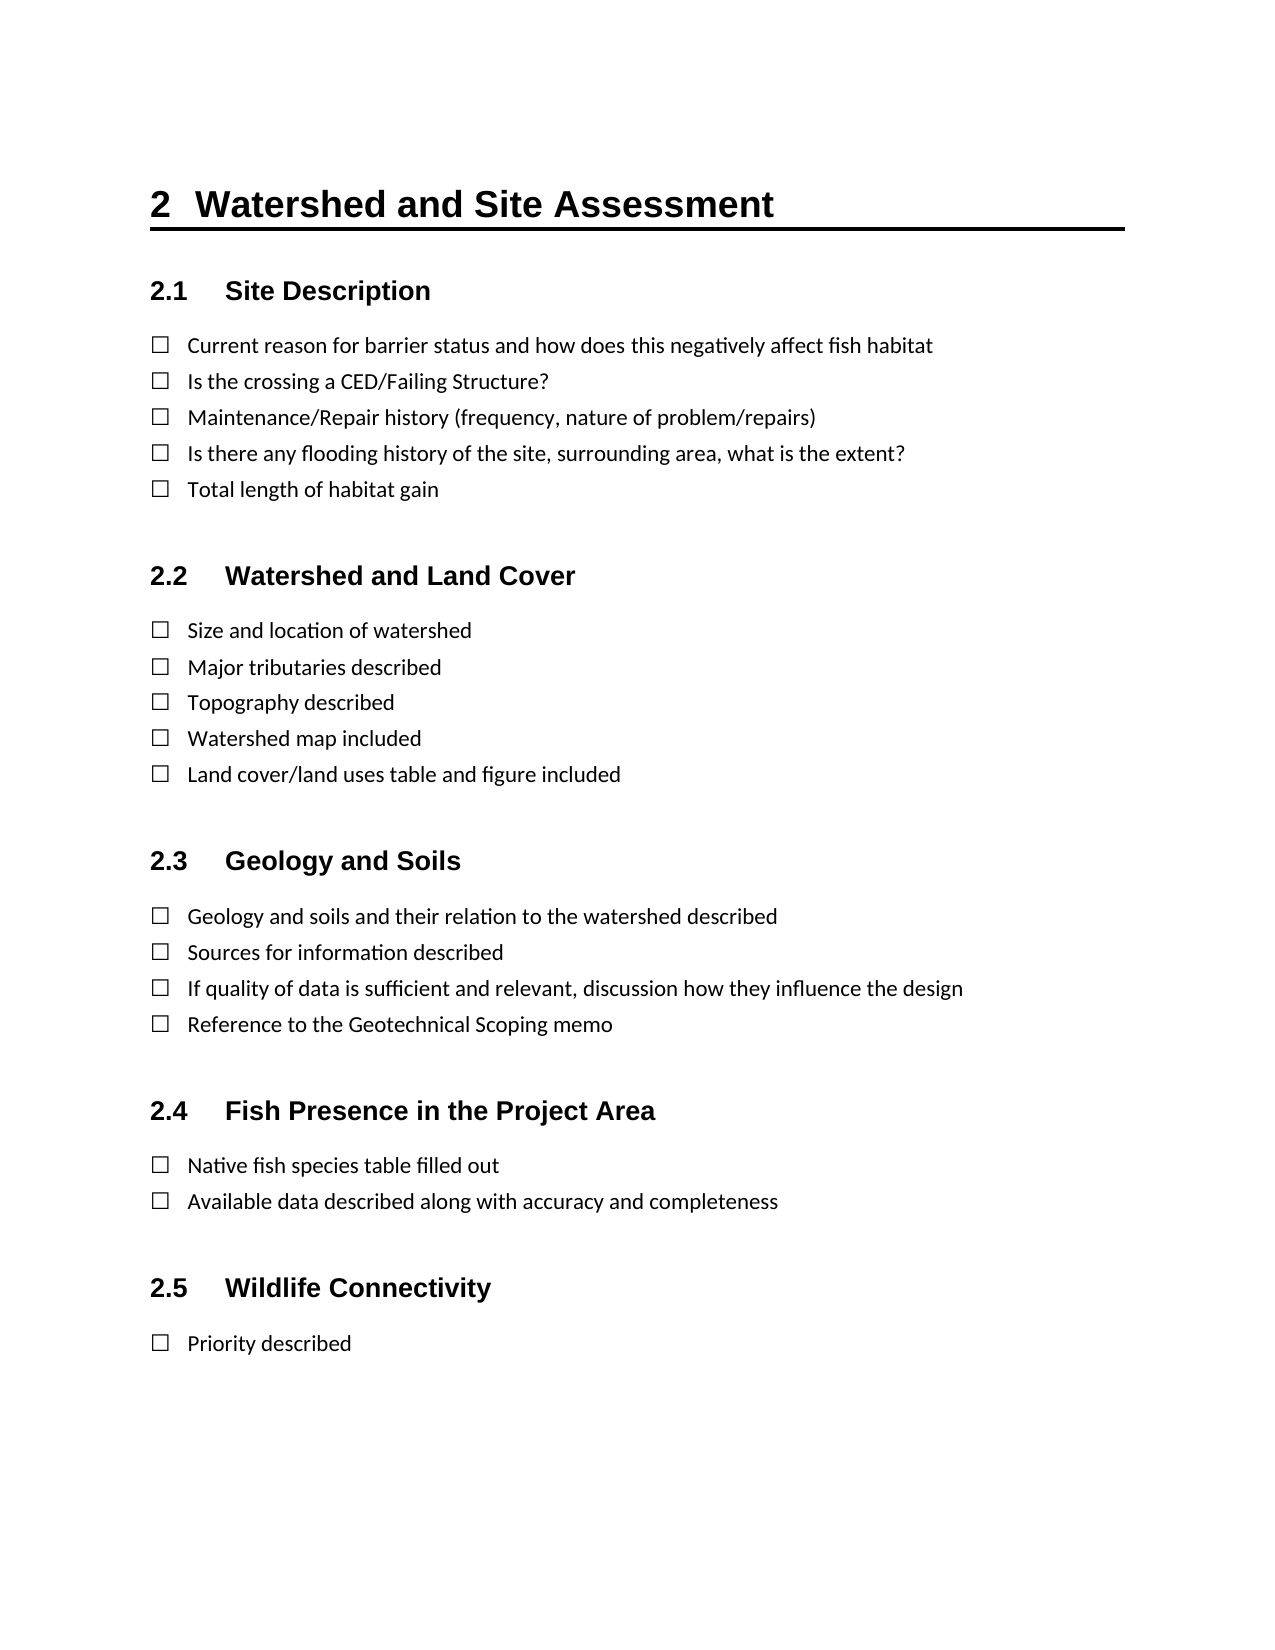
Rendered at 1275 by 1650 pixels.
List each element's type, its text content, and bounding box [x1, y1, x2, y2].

text Sources for information described [150, 936, 1125, 967]
text Current reason for barrier status and how does this negatively affect fish habitat [150, 329, 1125, 360]
subtitle Site Description [150, 274, 1125, 306]
text Geology and soils and their relation to the watershed described [150, 900, 1125, 931]
text Total length of habitat gain [150, 473, 1125, 504]
text Native fish species table filled out [150, 1149, 1125, 1180]
text Size and location of watershed [150, 614, 1125, 646]
text Priority described [150, 1327, 1125, 1358]
text Maintenance/Repair history (frequency, nature of problem/repairs) [150, 401, 1125, 432]
subtitle Watershed and Land Cover [150, 560, 1125, 591]
text Topography described [150, 686, 1125, 718]
text Major tributaries described [150, 650, 1125, 682]
text If quality of data is sufficient and relevant, discussion how they influence the design [150, 972, 1125, 1003]
text Is there any flooding history of the site, surrounding area, what is the extent? [150, 437, 1125, 468]
text Available data described along with accuracy and completeness [150, 1185, 1125, 1216]
subtitle Fish Presence in the Project Area [150, 1094, 1125, 1126]
text Land cover/land uses table and figure included [150, 758, 1125, 789]
text Is the crossing a CED/Failing Structure? [150, 365, 1125, 396]
text Watershed map included [150, 722, 1125, 753]
subtitle Wildlife Connectivity [150, 1272, 1125, 1303]
text Reference to the Geotechnical Scoping memo [150, 1008, 1125, 1039]
subtitle Watershed and Site Assessment [150, 182, 1125, 227]
subtitle Geology and Soils [150, 845, 1125, 876]
